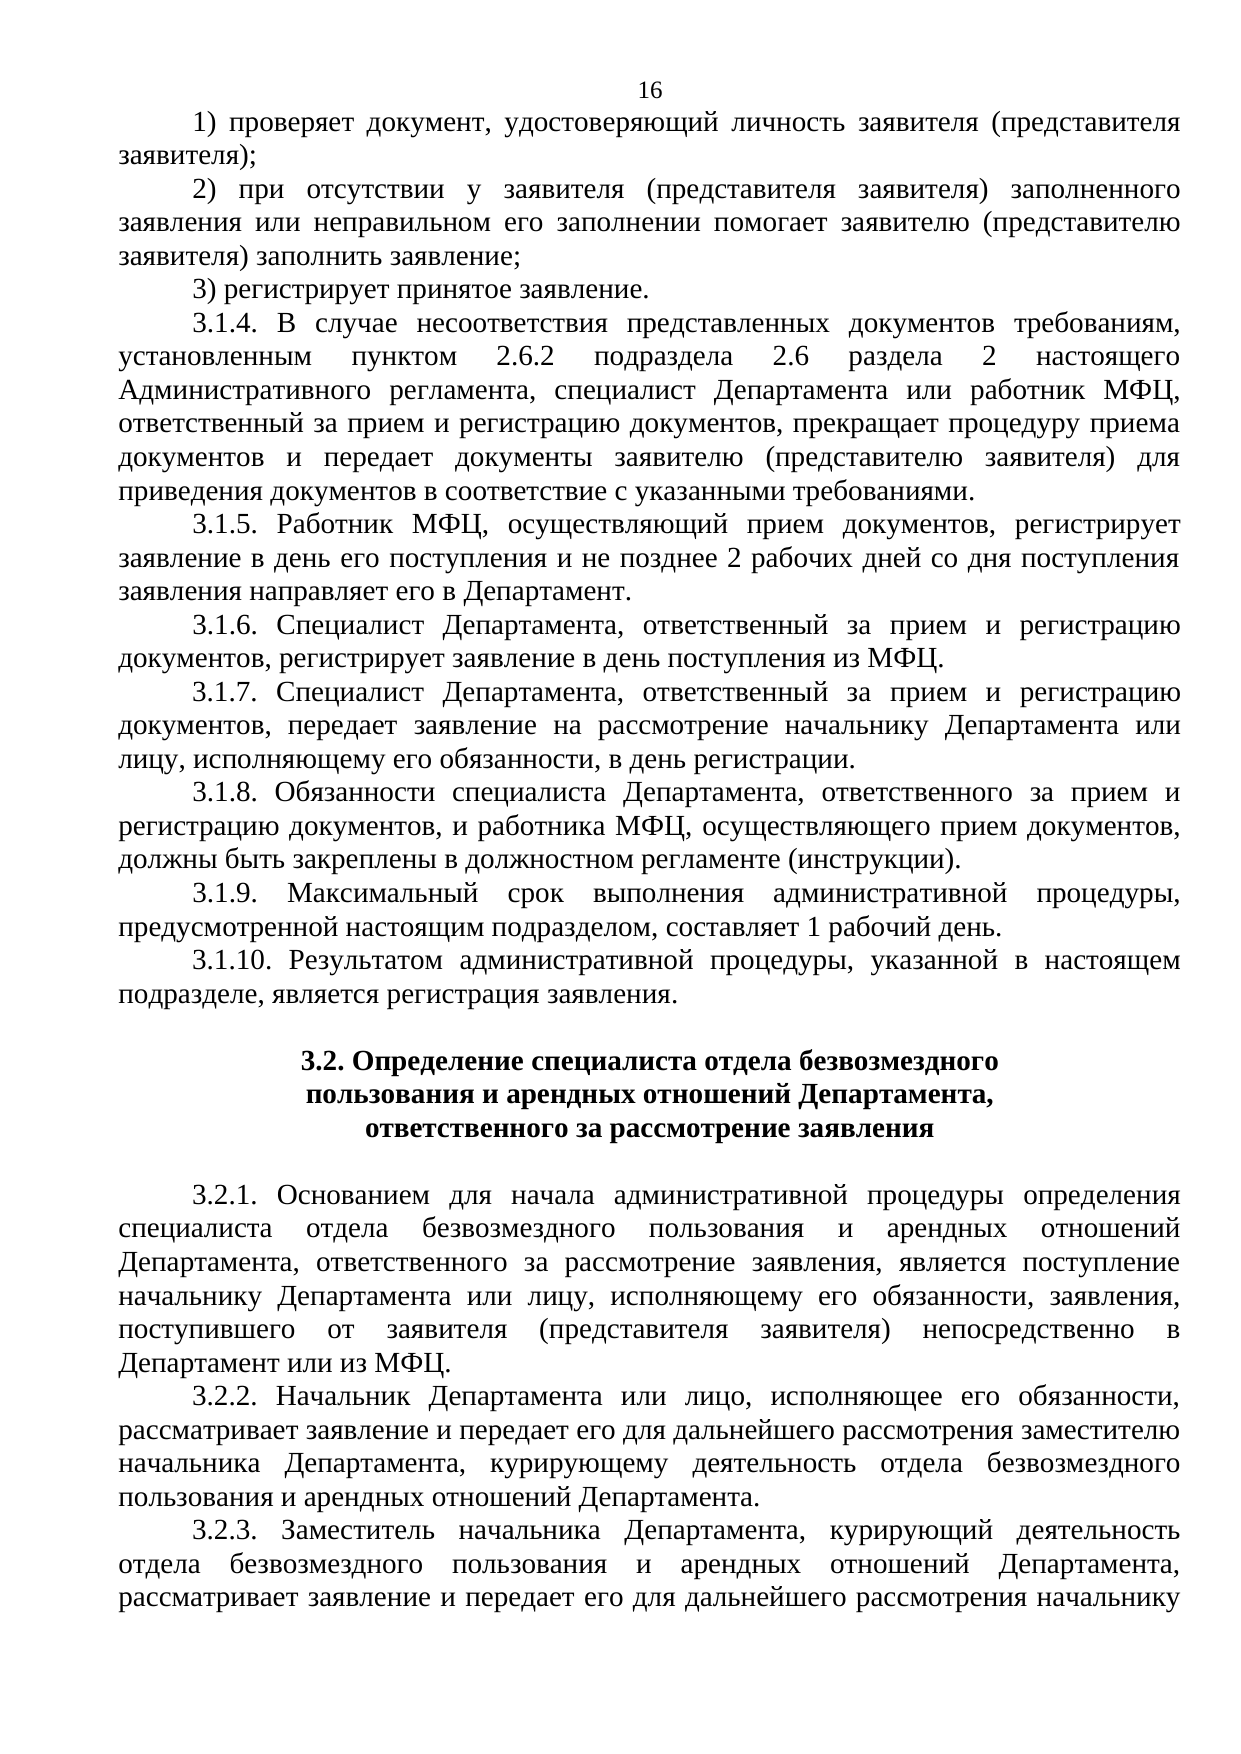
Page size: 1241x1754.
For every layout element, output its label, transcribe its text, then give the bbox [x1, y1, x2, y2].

text 3.1.6. Специалист Департамента, ответственный за прием и регистрацию документов, регистрирует заявление в день поступления из МФЦ. [118, 607, 1181, 674]
text 3.2.1. Основанием для начала административной процедуры определения специалиста отдела безвозмездного пользования и арендных отношений Департамента, ответственного за рассмотрение заявления, является поступление начальнику Департамента или лицу, исполняющему его обязанности, заявления, поступившего от заявителя (представителя заявителя) непосредственно в Департамент или из МФЦ. [118, 1177, 1181, 1378]
text 1) проверяет документ, удостоверяющий личность заявителя (представителя заявителя); [118, 104, 1181, 171]
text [118, 1512, 1181, 1613]
text 3.1.4. В случае несоответствия представленных документов требованиям, установленным пунктом 2.6.2 подраздела 2.6 раздела 2 настоящего Административного регламента, специалист Департамента или работник МФЦ, ответственный за прием и регистрацию документов, прекращает процедуру приема документов и передает документы заявителю (представителю заявителя) для приведения документов в соответствие с указанными требованиями. [118, 305, 1181, 506]
text 3.1.8. Обязанности специалиста Департамента, ответственного за прием и регистрацию документов, и работника МФЦ, осуществляющего прием документов, должны быть закреплены в должностном регламенте (инструкции). [118, 774, 1181, 875]
text 3.2.2. Начальник Департамента или лицо, исполняющее его обязанности, рассматривает заявление и передает его для дальнейшего рассмотрения заместителю начальника Департамента, курирующему деятельность отдела безвозмездного пользования и арендных отношений Департамента. [118, 1378, 1181, 1512]
text пользования и арендных отношений Департамента, ответственного за рассмотрение заявления [295, 1076, 1004, 1143]
text 3) регистрирует принятое заявление. [118, 271, 1181, 305]
text 3.1.7. Специалист Департамента, ответственный за прием и регистрацию документов, передает заявление на рассмотрение начальнику Департамента или лицу, исполняющему его обязанности, в день регистрации. [118, 674, 1181, 774]
text 3.1.9. Максимальный срок выполнения административной процедуры, предусмотренной настоящим подразделом, составляет 1 рабочий день. [118, 875, 1181, 942]
text 2) при отсутствии у заявителя (представителя заявителя) заполненного заявления или неправильном его заполнении помогает заявителю (представителю заявителя) заполнить заявление; [118, 171, 1181, 271]
text 3.2. Определение специалиста отдела безвозмездного [295, 1043, 1004, 1076]
text 3.1.5. Работник МФЦ, осуществляющий прием документов, регистрирует заявление в день его поступления и не позднее 2 рабочих дней со дня поступления заявления направляет его в Департамент. [118, 506, 1181, 607]
text 3.1.10. Результатом административной процедуры, указанной в настоящем подразделе, является регистрация заявления. [118, 942, 1181, 1009]
